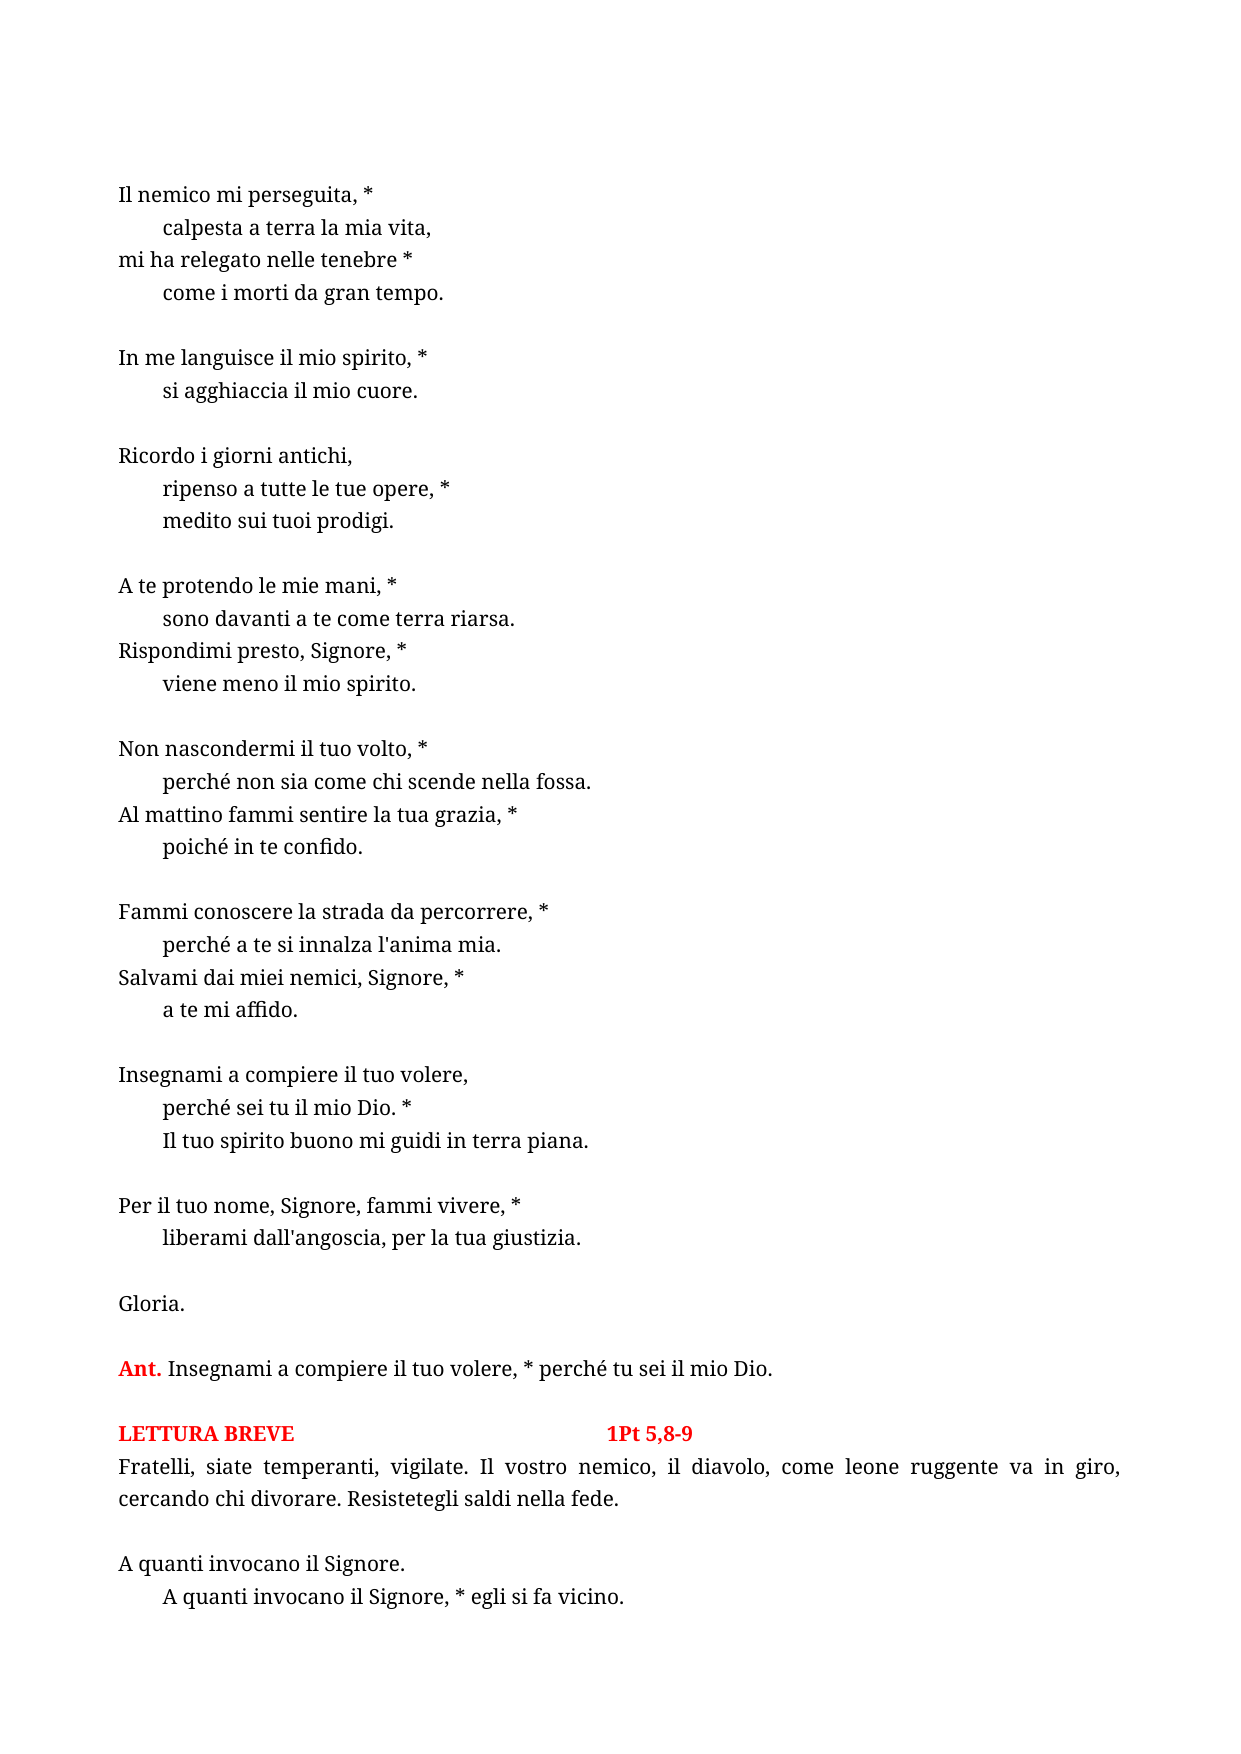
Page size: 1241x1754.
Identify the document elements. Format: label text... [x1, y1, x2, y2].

text Insegnami a compiere il tuo volere, [118, 1061, 1122, 1089]
text Per il tuo nome, Signore, fammi vivere, * [118, 1191, 1122, 1219]
text LETTURA BREVE 1Pt 5,8-9 [118, 1419, 1122, 1448]
text A te protendo le mie mani, * [118, 571, 1122, 600]
text A quanti invocano il Signore. [118, 1549, 1122, 1578]
text poiché in te confido. [118, 832, 1122, 861]
text si agghiaccia il mio cuore. [118, 376, 1122, 404]
text medito sui tuoi prodigi. [118, 506, 1122, 535]
text Il nemico mi perseguita, * [118, 180, 1122, 209]
text Non nascondermi il tuo volto, * [118, 734, 1122, 763]
text Fammi conoscere la strada da percorrere, * [118, 897, 1122, 926]
text Ant. Insegnami a compiere il tuo volere, * perché tu sei il mio Dio. [118, 1354, 1122, 1382]
text Salvami dai miei nemici, Signore, * [118, 963, 1122, 991]
text Al mattino fammi sentire la tua grazia, * [118, 800, 1122, 828]
text viene meno il mio spirito. [118, 669, 1122, 698]
text ripenso a tutte le tue opere, * [118, 474, 1122, 502]
text perché sei tu il mio Dio. * [118, 1093, 1122, 1122]
text mi ha relegato nelle tenebre * [118, 245, 1122, 274]
text come i morti da gran tempo. [118, 278, 1122, 306]
text Rispondimi presto, Signore, * [118, 637, 1122, 665]
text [118, 1582, 1122, 1611]
text Gloria. [118, 1289, 1122, 1317]
text a te mi affido. [118, 995, 1122, 1024]
text Fratelli, siate temperanti, vigilate. Il vostro nemico, il diavolo, come leone ruggente va in giro, cercando chi divorare. Resistetegli saldi nella fede. [118, 1452, 1122, 1513]
text In me languisce il mio spirito, * [118, 343, 1122, 372]
text Il tuo spirito buono mi guidi in terra piana. [118, 1126, 1122, 1154]
text calpesta a terra la mia vita, [118, 213, 1122, 241]
text liberami dall'angoscia, per la tua giustizia. [118, 1223, 1122, 1252]
text sono davanti a te come terra riarsa. [118, 604, 1122, 632]
text perché a te si innalza l'anima mia. [118, 930, 1122, 958]
text Ricordo i giorni antichi, [118, 441, 1122, 469]
text perché non sia come chi scende nella fossa. [118, 767, 1122, 796]
